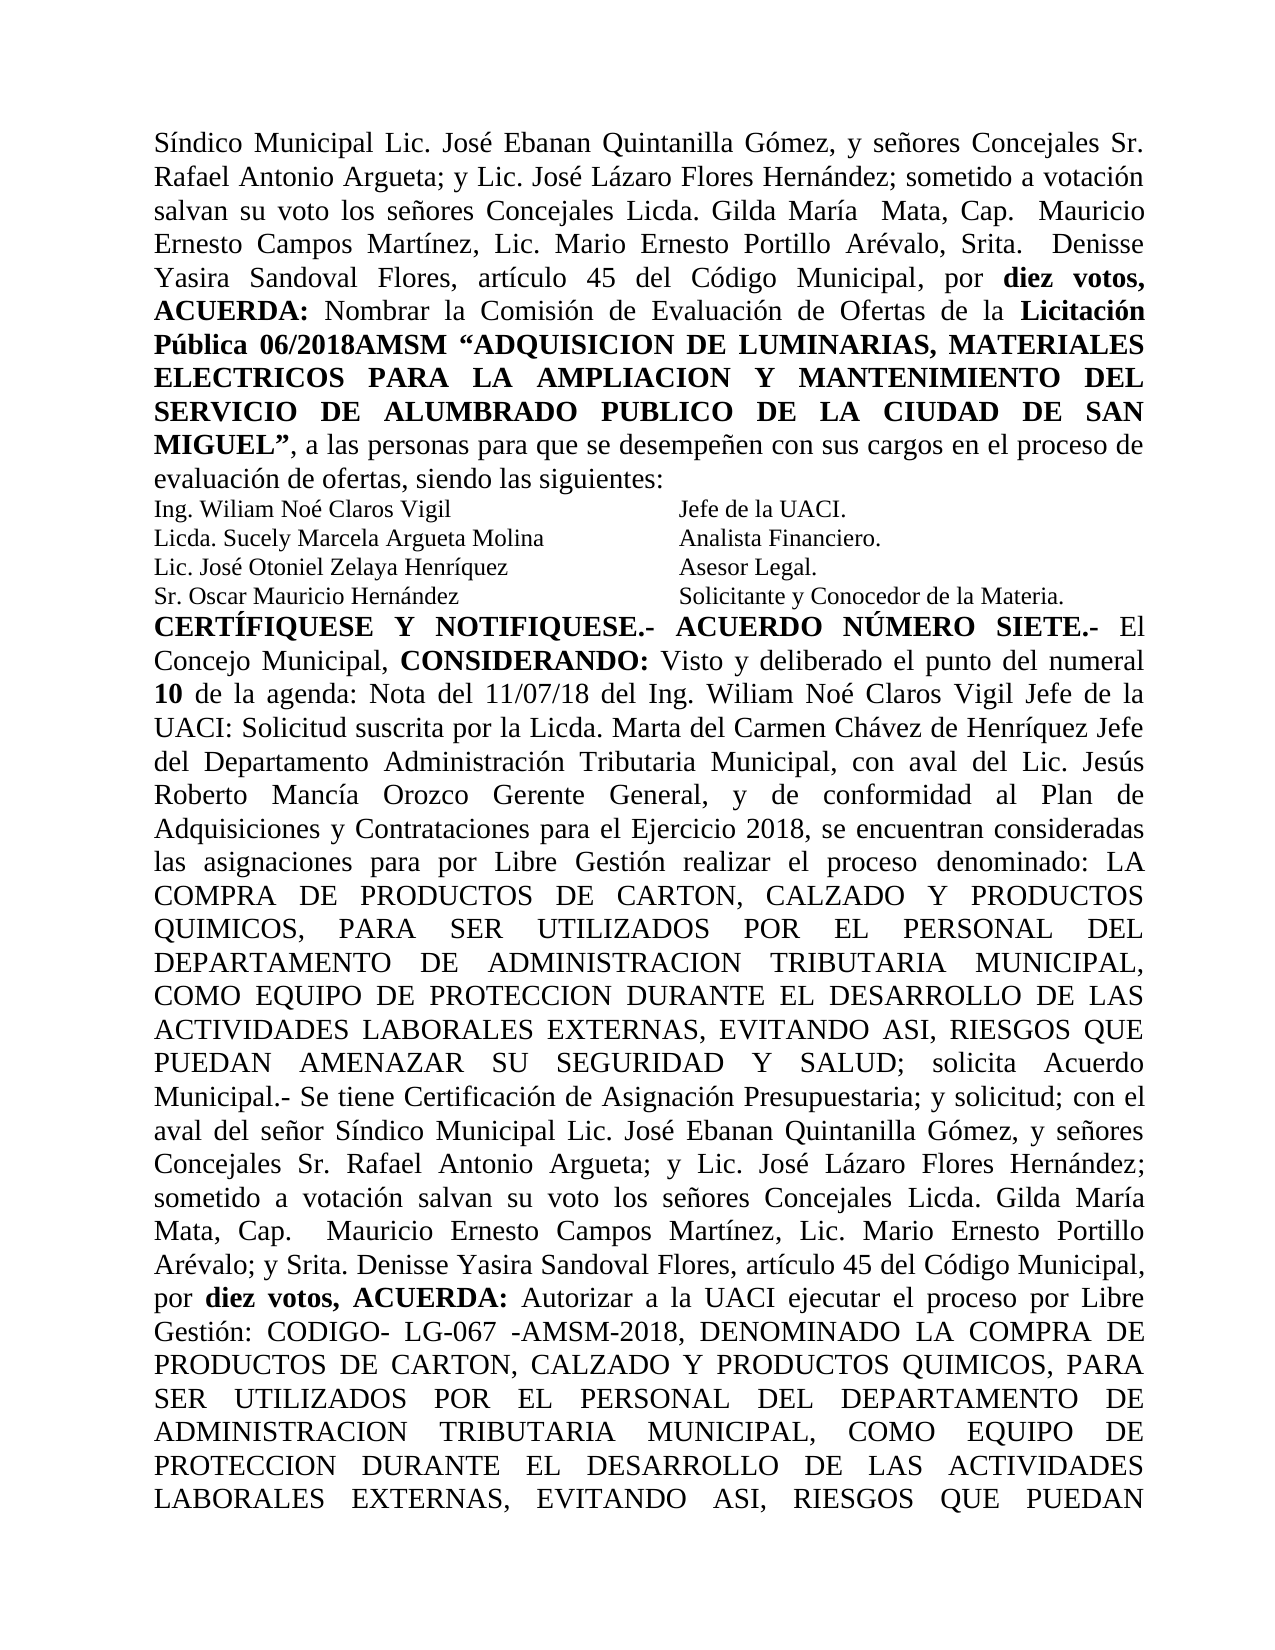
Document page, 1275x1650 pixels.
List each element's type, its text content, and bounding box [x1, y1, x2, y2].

text Ing. Wiliam Noé Claros Vigil Jefe de la UACI. [153, 494, 1145, 523]
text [153, 126, 1145, 494]
text Lic. José Otoniel Zelaya Henríquez Asesor Legal. [153, 552, 1145, 581]
text Sr. Oscar Mauricio Hernández Solicitante y Conocedor de la Materia. [153, 581, 1145, 609]
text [153, 609, 1145, 1515]
text Licda. Sucely Marcela Argueta Molina Analista Financiero. [153, 523, 1145, 552]
